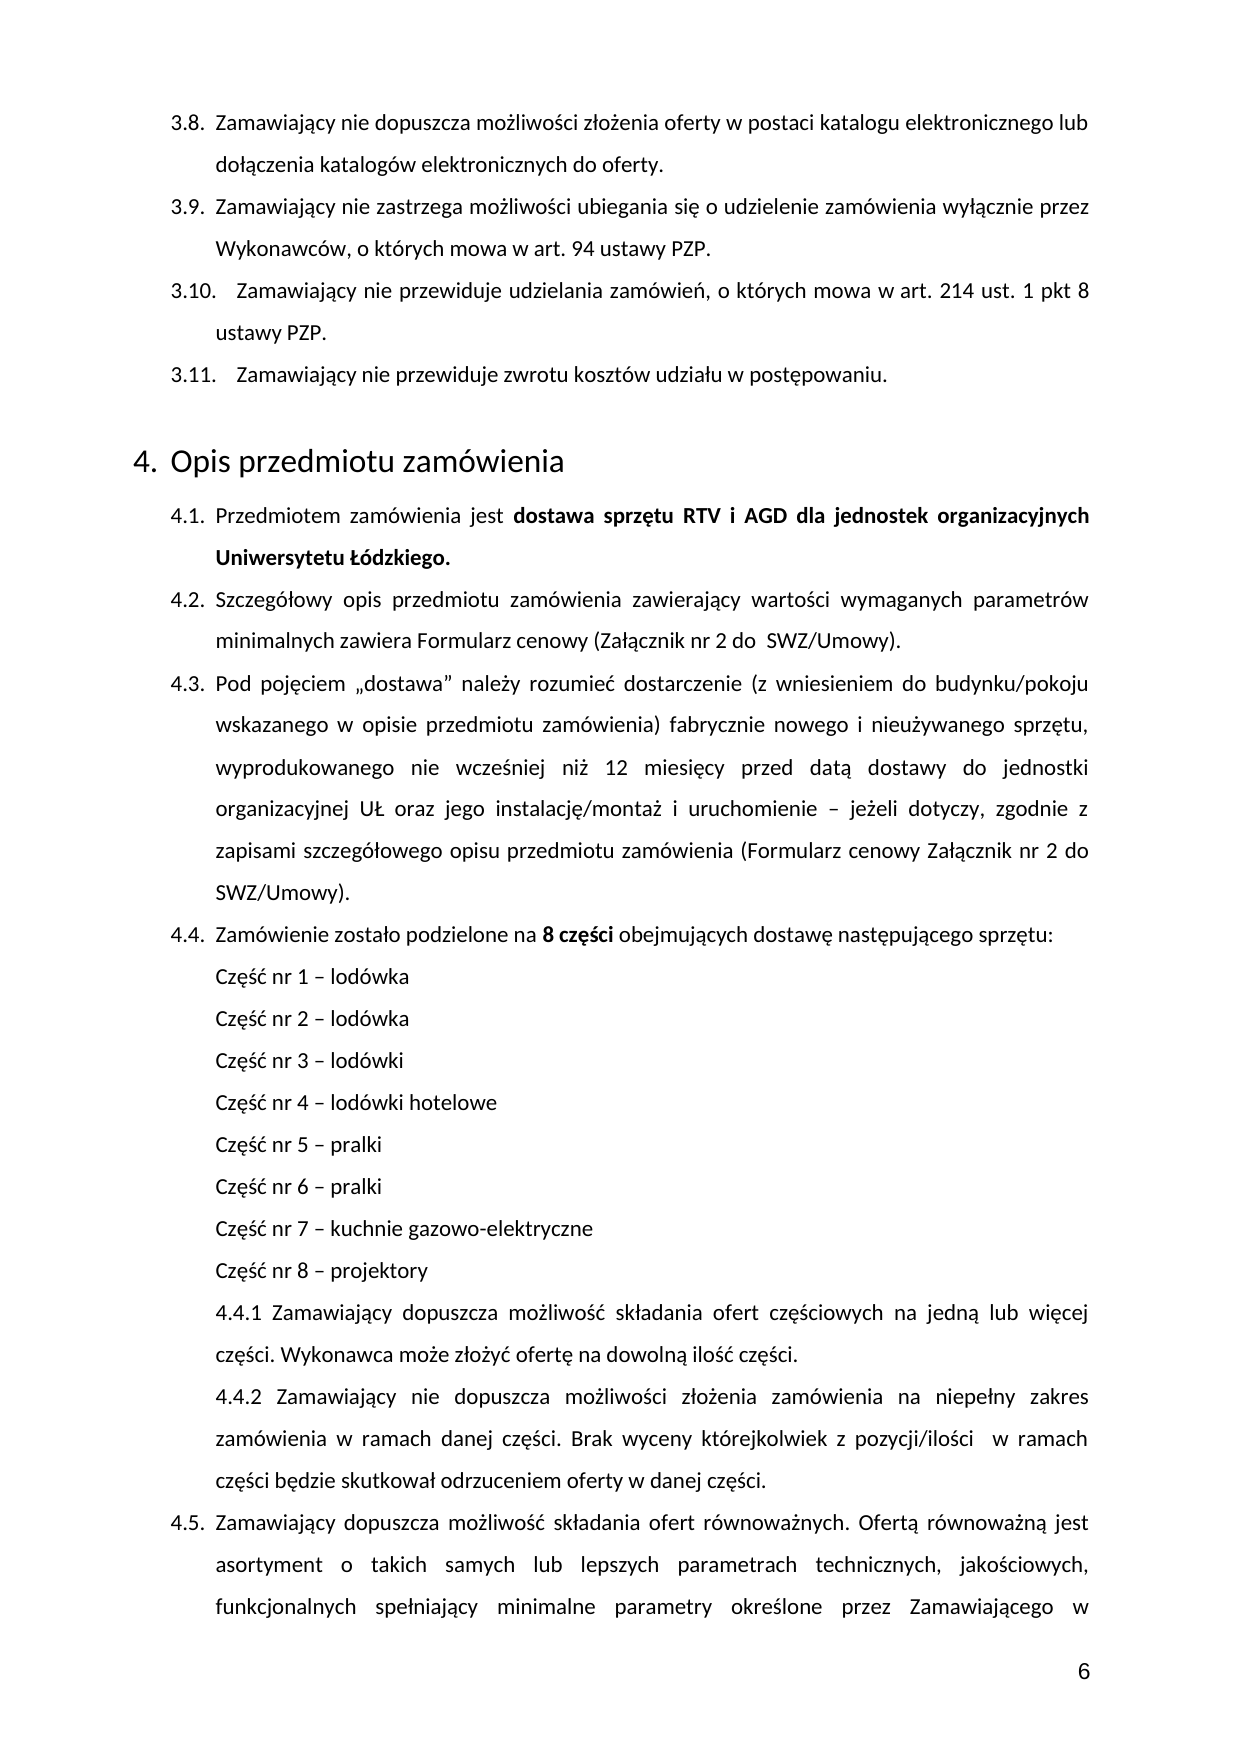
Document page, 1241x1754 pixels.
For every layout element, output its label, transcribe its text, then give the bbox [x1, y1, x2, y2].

list Część nr 8 – projektory [215, 1256, 1090, 1284]
subtitle Opis przedmiotu zamówienia [133, 440, 1090, 480]
list Część nr 6 – pralki [215, 1172, 1090, 1200]
list Zamawiający nie przewiduje zwrotu kosztów udziału w postępowaniu. [170, 360, 1090, 388]
list Część nr 4 – lodówki hotelowe [215, 1088, 1090, 1116]
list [170, 1508, 1090, 1620]
list Przedmiotem zamówienia jest dostawa sprzętu RTV i AGD dla jednostek organizacyjnych Uniwersytetu Łódzkiego. [170, 501, 1090, 571]
list Część nr 3 – lodówki [215, 1046, 1090, 1074]
list Część nr 1 – lodówka [215, 962, 1090, 991]
list Zamówienie zostało podzielone na 8 części obejmujących dostawę następującego sprzętu: [170, 921, 1090, 948]
list Zamawiający nie zastrzega możliwości ubiegania się o udzielenie zamówienia wyłącznie przez Wykonawców, o których mowa w art. 94 ustawy PZP. [170, 192, 1090, 262]
list Zamawiający nie przewiduje udzielania zamówień, o których mowa w art. 214 ust. 1 pkt 8 ustawy PZP. [170, 276, 1090, 346]
list 4.4.1 Zamawiający dopuszcza możliwość składania ofert częściowych na jedną lub więcej części. Wykonawca może złożyć ofertę na dowolną ilość części. [215, 1298, 1090, 1368]
list Pod pojęciem „dostawa” należy rozumieć dostarczenie (z wniesieniem do budynku/pokoju wskazanego w opisie przedmiotu zamówienia) fabrycznie nowego i nieużywanego sprzętu, wyprodukowanego nie wcześniej niż 12 miesięcy przed datą dostawy do jednostki organizacyjnej UŁ oraz jego instalację/montaż i uruchomienie – jeżeli dotyczy, zgodnie z zapisami szczegółowego opisu przedmiotu zamówienia (Formularz cenowy Załącznik nr 2 do SWZ/Umowy). [170, 669, 1090, 907]
list Część nr 5 – pralki [215, 1130, 1090, 1158]
list Szczegółowy opis przedmiotu zamówienia zawierający wartości wymaganych parametrów minimalnych zawiera Formularz cenowy (Załącznik nr 2 do SWZ/Umowy). [170, 585, 1090, 655]
list Część nr 7 – kuchnie gazowo-elektryczne [215, 1214, 1090, 1242]
list 4.4.2 Zamawiający nie dopuszcza możliwości złożenia zamówienia na niepełny zakres zamówienia w ramach danej części. Brak wyceny którejkolwiek z pozycji/ilości w ramach części będzie skutkował odrzuceniem oferty w danej części. [215, 1382, 1090, 1494]
list Część nr 2 – lodówka [215, 1004, 1090, 1032]
list Zamawiający nie dopuszcza możliwości złożenia oferty w postaci katalogu elektronicznego lub dołączenia katalogów elektronicznych do oferty. [170, 108, 1090, 178]
